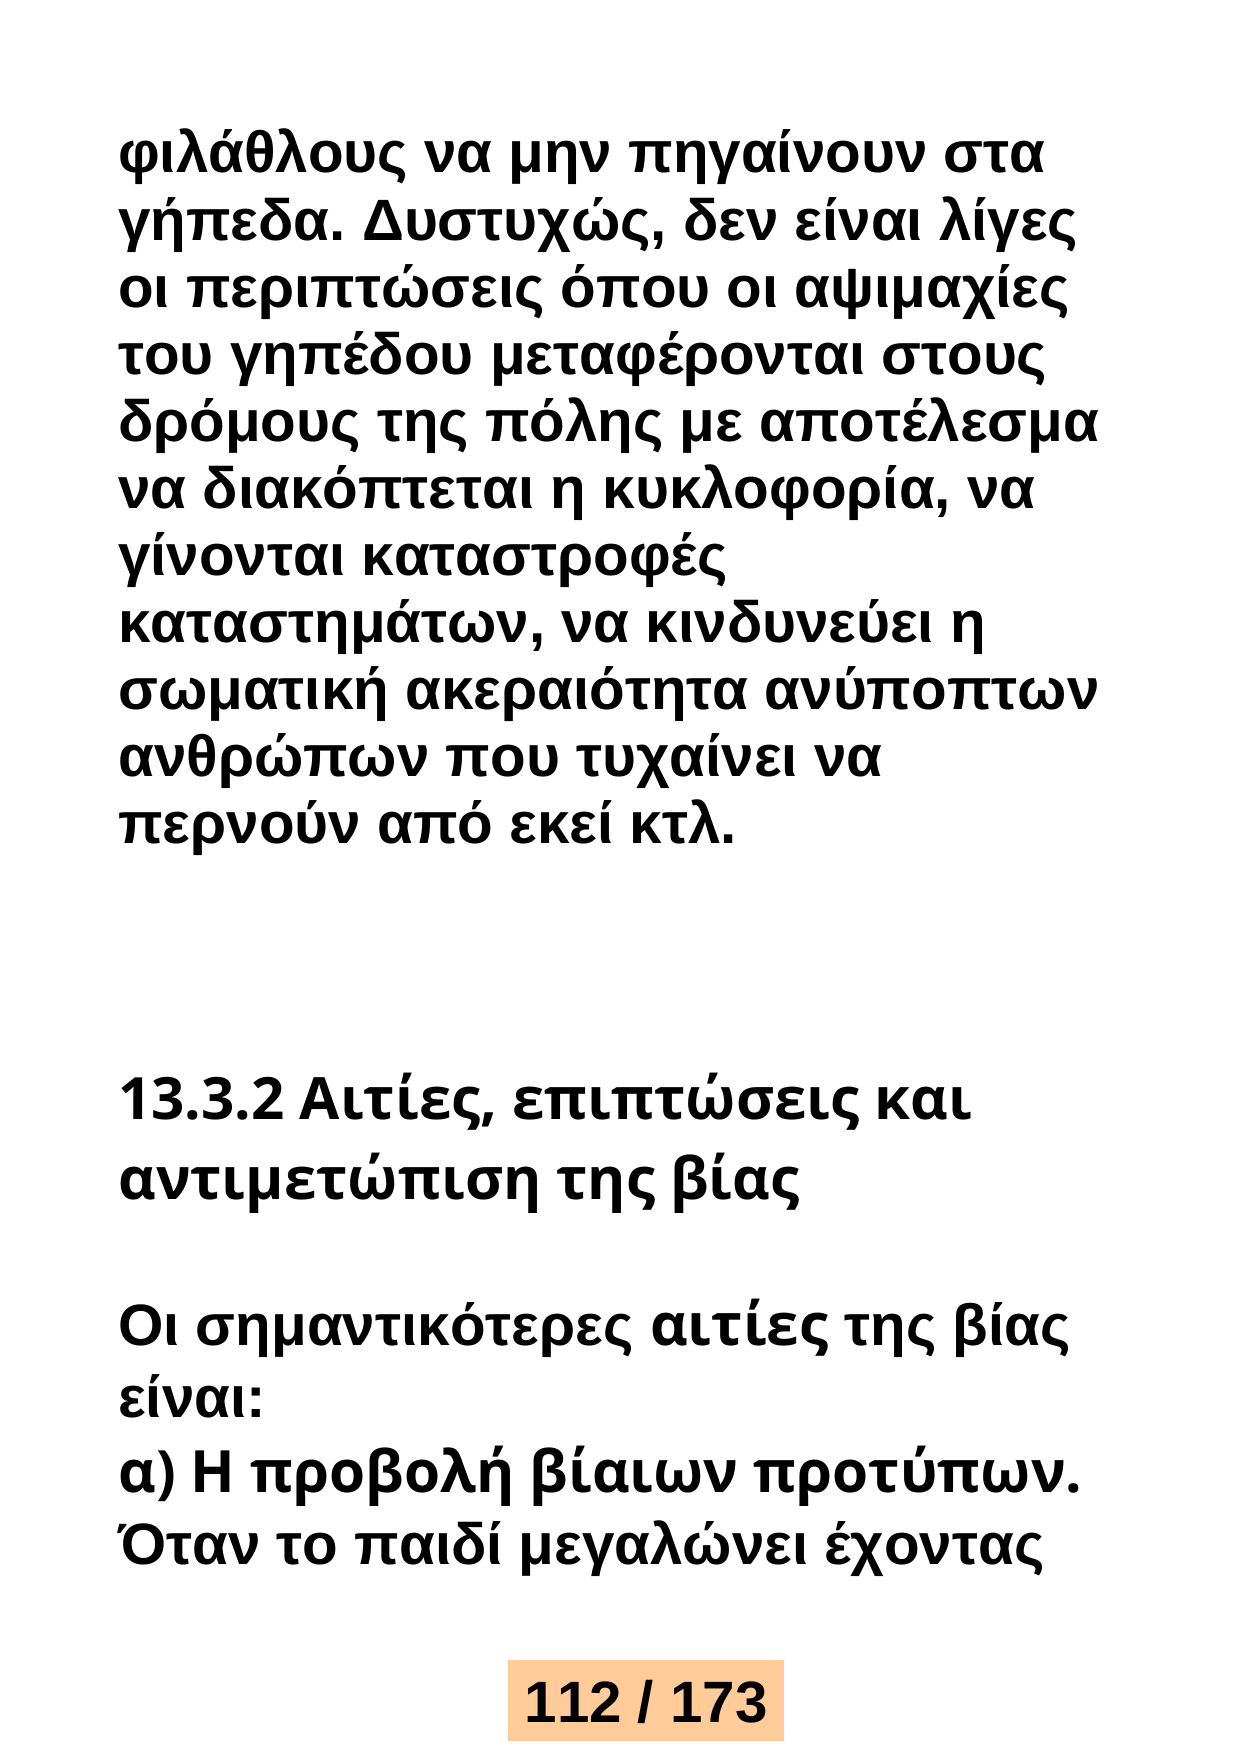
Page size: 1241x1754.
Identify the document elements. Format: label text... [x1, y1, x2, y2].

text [118, 118, 1122, 856]
text Οι σημαντικότερες αιτίες της βίας είναι: [118, 1283, 1122, 1430]
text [118, 1430, 1122, 1576]
subtitle 13.3.2 Αιτίες, επιπτώσεις και αντιμετώπιση της βίας [118, 1057, 1122, 1216]
